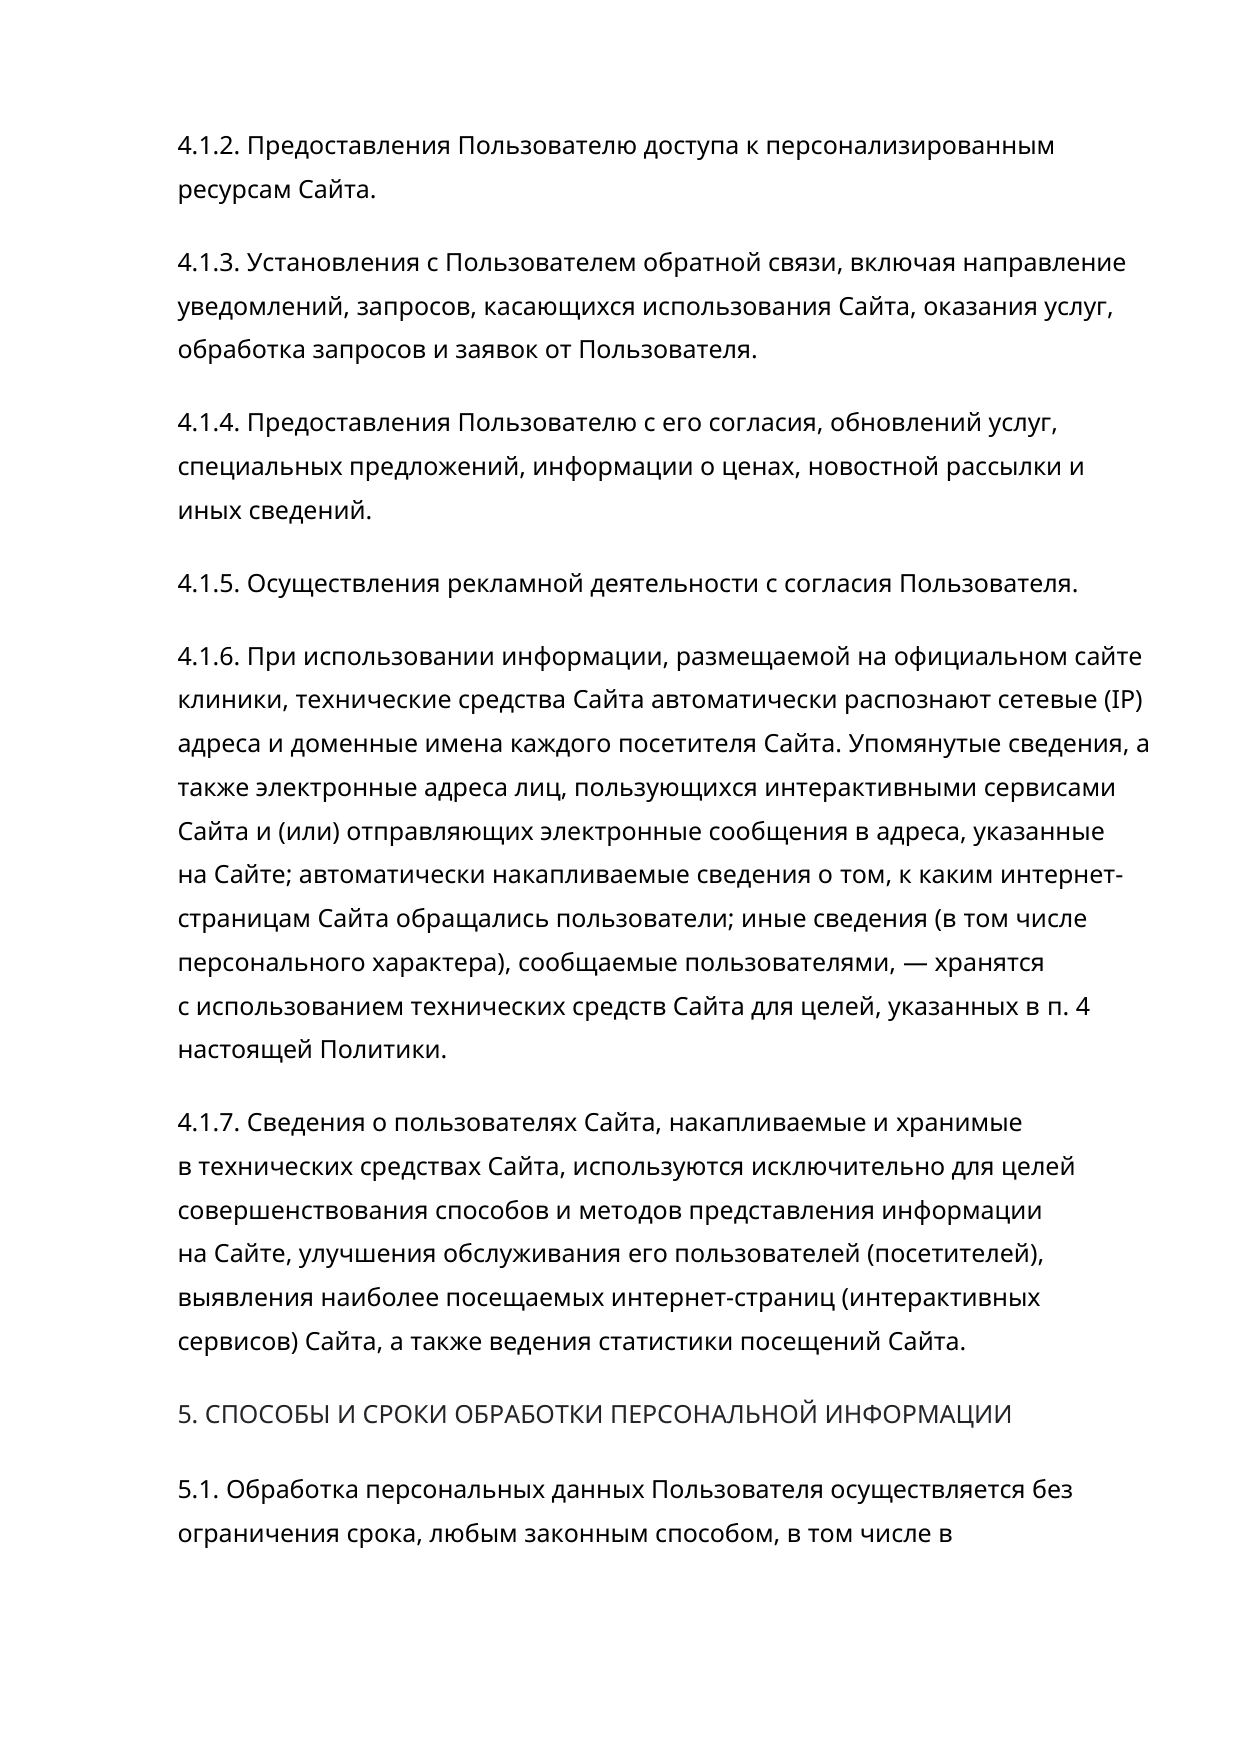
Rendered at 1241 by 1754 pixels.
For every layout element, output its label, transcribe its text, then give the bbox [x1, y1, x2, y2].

text 4.1.4. Предоставления Пользователю с его согласия, обновлений услуг, специальных предложений, информации о ценах, новостной рассылки и иных сведений. [177, 395, 1152, 526]
text 4.1.2. Предоставления Пользователю доступа к персонализированным ресурсам Сайта. [177, 118, 1152, 206]
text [177, 1462, 1152, 1549]
text 4.1.5. Осуществления рекламной деятельности с согласия Пользователя. [177, 556, 1152, 599]
text 4.1.7. Сведения о пользователях Сайта, накапливаемые и хранимые в технических средствах Сайта, используются исключительно для целей совершенствования способов и методов представления информации на Сайте, улучшения обслуживания его пользователей (посетителей), выявления наиболее посещаемых интернет-страниц (интерактивных сервисов) Сайта, а также ведения статистики посещений Сайта. [177, 1095, 1152, 1358]
text 4.1.3. Установления с Пользователем обратной связи, включая направление уведомлений, запросов, касающихся использования Сайта, оказания услуг, обработка запросов и заявок от Пользователя. [177, 235, 1152, 366]
text 5. СПОСОБЫ И СРОКИ ОБРАБОТКИ ПЕРСОНАЛЬНОЙ ИНФОРМАЦИИ [177, 1387, 1152, 1431]
text 4.1.6. При использовании информации, размещаемой на официальном сайте клиники, технические средства Сайта автоматически распознают сетевые (IP) адреса и доменные имена каждого посетителя Сайта. Упомянутые сведения, а также электронные адреса лиц, пользующихся интерактивными сервисами Сайта и (или) отправляющих электронные сообщения в адреса, указанные на Сайте; автоматически накапливаемые сведения о том, к каким интернет-страницам Сайта обращались пользователи; иные сведения (в том числе персонального характера), сообщаемые пользователями, — хранятся с использованием технических средств Сайта для целей, указанных в п. 4 настоящей Политики. [177, 628, 1152, 1066]
